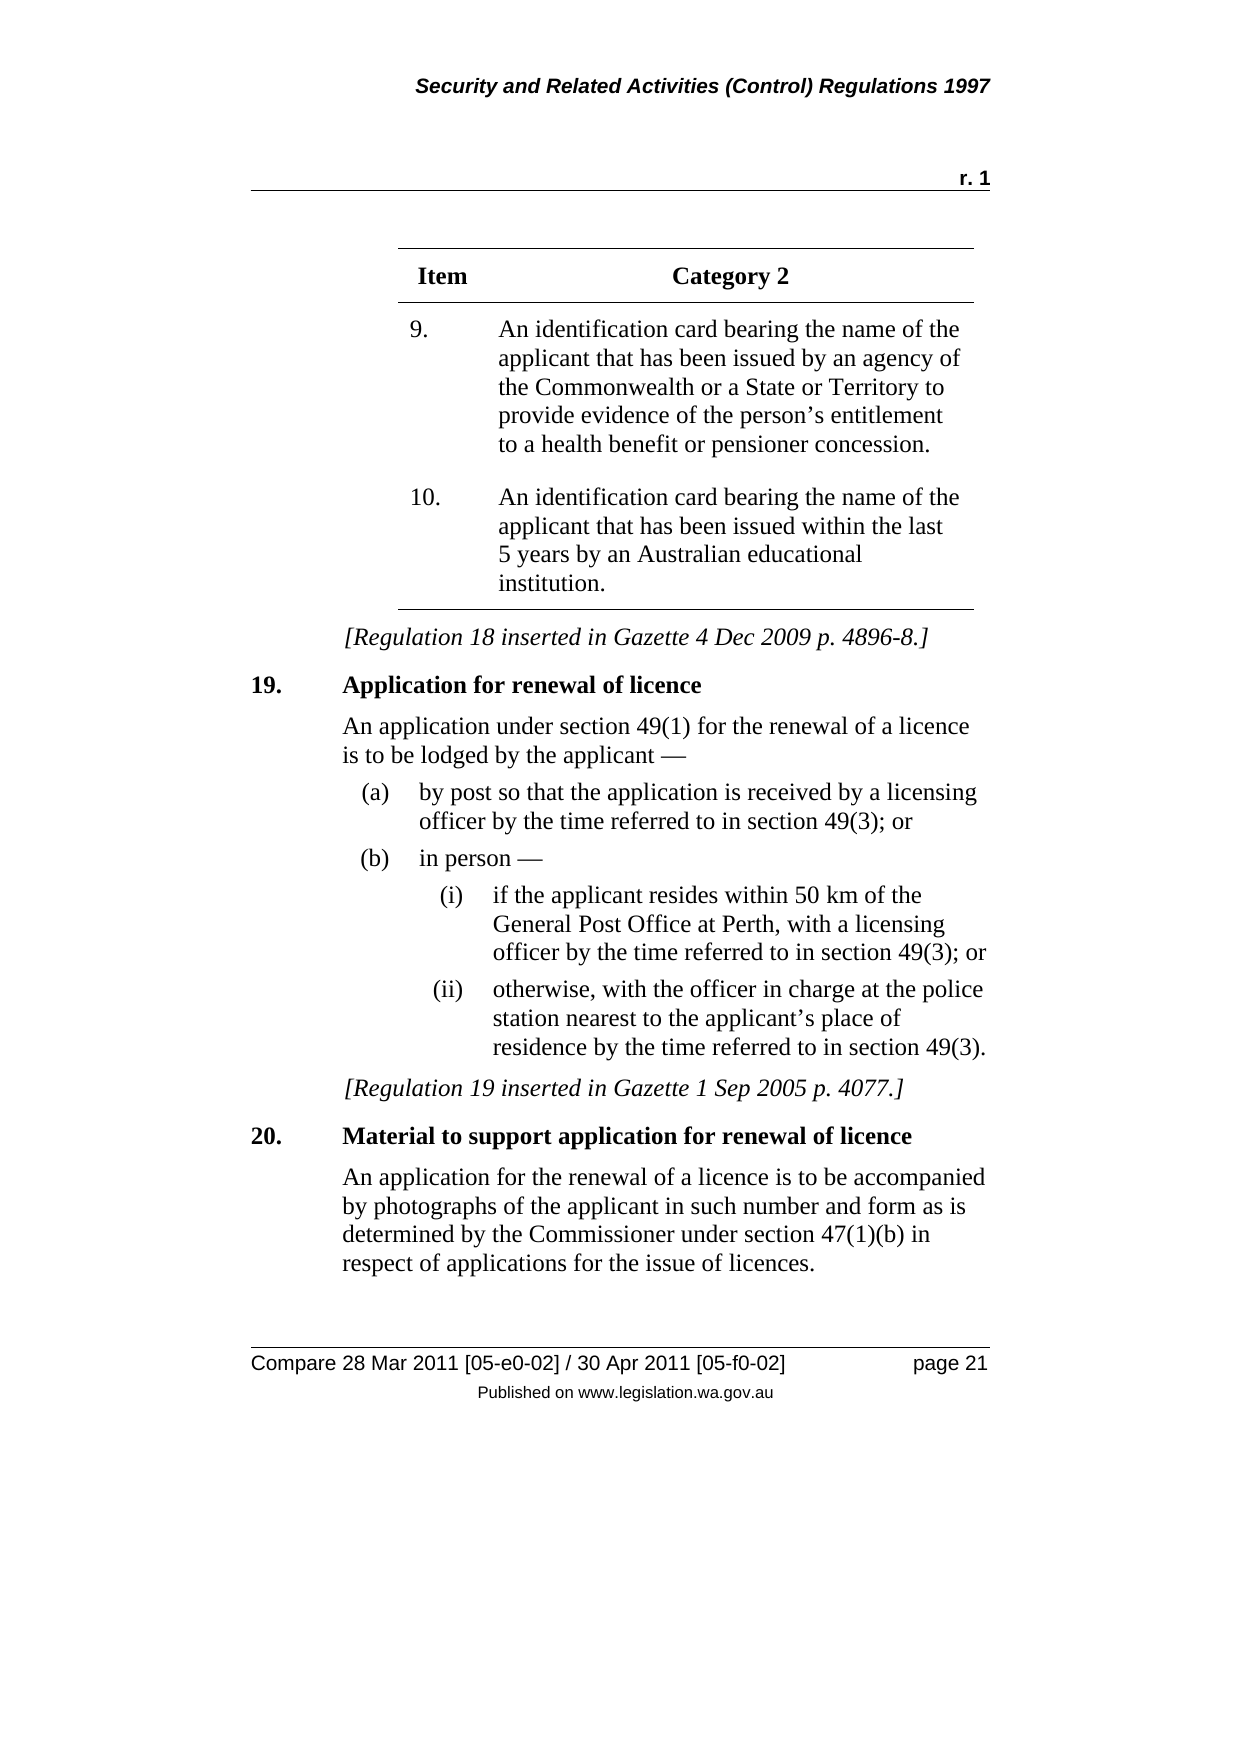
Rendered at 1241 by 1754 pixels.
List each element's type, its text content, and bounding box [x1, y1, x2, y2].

table_cell 10. [398, 470, 487, 609]
subtitle 19. Application for renewal of licence [251, 670, 990, 699]
text An application under section 49(1) for the renewal of a licence is to be lodged by the applicant — [251, 711, 990, 769]
table_cell 9. [398, 303, 487, 469]
table_cell An identification card bearing the name of the applicant that has been issued within the last 5 years by an Australian educational institution. [487, 470, 974, 609]
text (i) if the applicant resides within 50 km of the General Post Office at Perth, with a licensing officer by the time referred to in section 49(3); or [251, 880, 990, 966]
table_header Category 2 [487, 249, 974, 302]
text [Regulation 18 inserted in Gazette 4 Dec 2009 p. 4896-8.] [251, 622, 990, 651]
text (b) in person — [251, 843, 990, 872]
table_cell An identification card bearing the name of the applicant that has been issued by an agency of the Commonwealth or a State or Territory to provide evidence of the person’s entitlement to a health benefit or pensioner concession. [487, 303, 974, 469]
subtitle 20. Material to support application for renewal of licence [251, 1121, 990, 1149]
text (a) by post so that the application is received by a licensing officer by the time referred to in section 49(3); or [251, 777, 990, 834]
table_header Item [398, 249, 487, 302]
text (ii) otherwise, with the officer in charge at the police station nearest to the applicant’s place of residence by the time referred to in section 49(3). [251, 974, 990, 1061]
text [Regulation 19 inserted in Gazette 1 Sep 2005 p. 4077.] [251, 1073, 990, 1102]
text An application for the renewal of a licence is to be accompanied by photographs of the applicant in such number and form as is determined by the Commissioner under section 47(1)(b) in respect of applications for the issue of licences. [251, 1162, 990, 1277]
